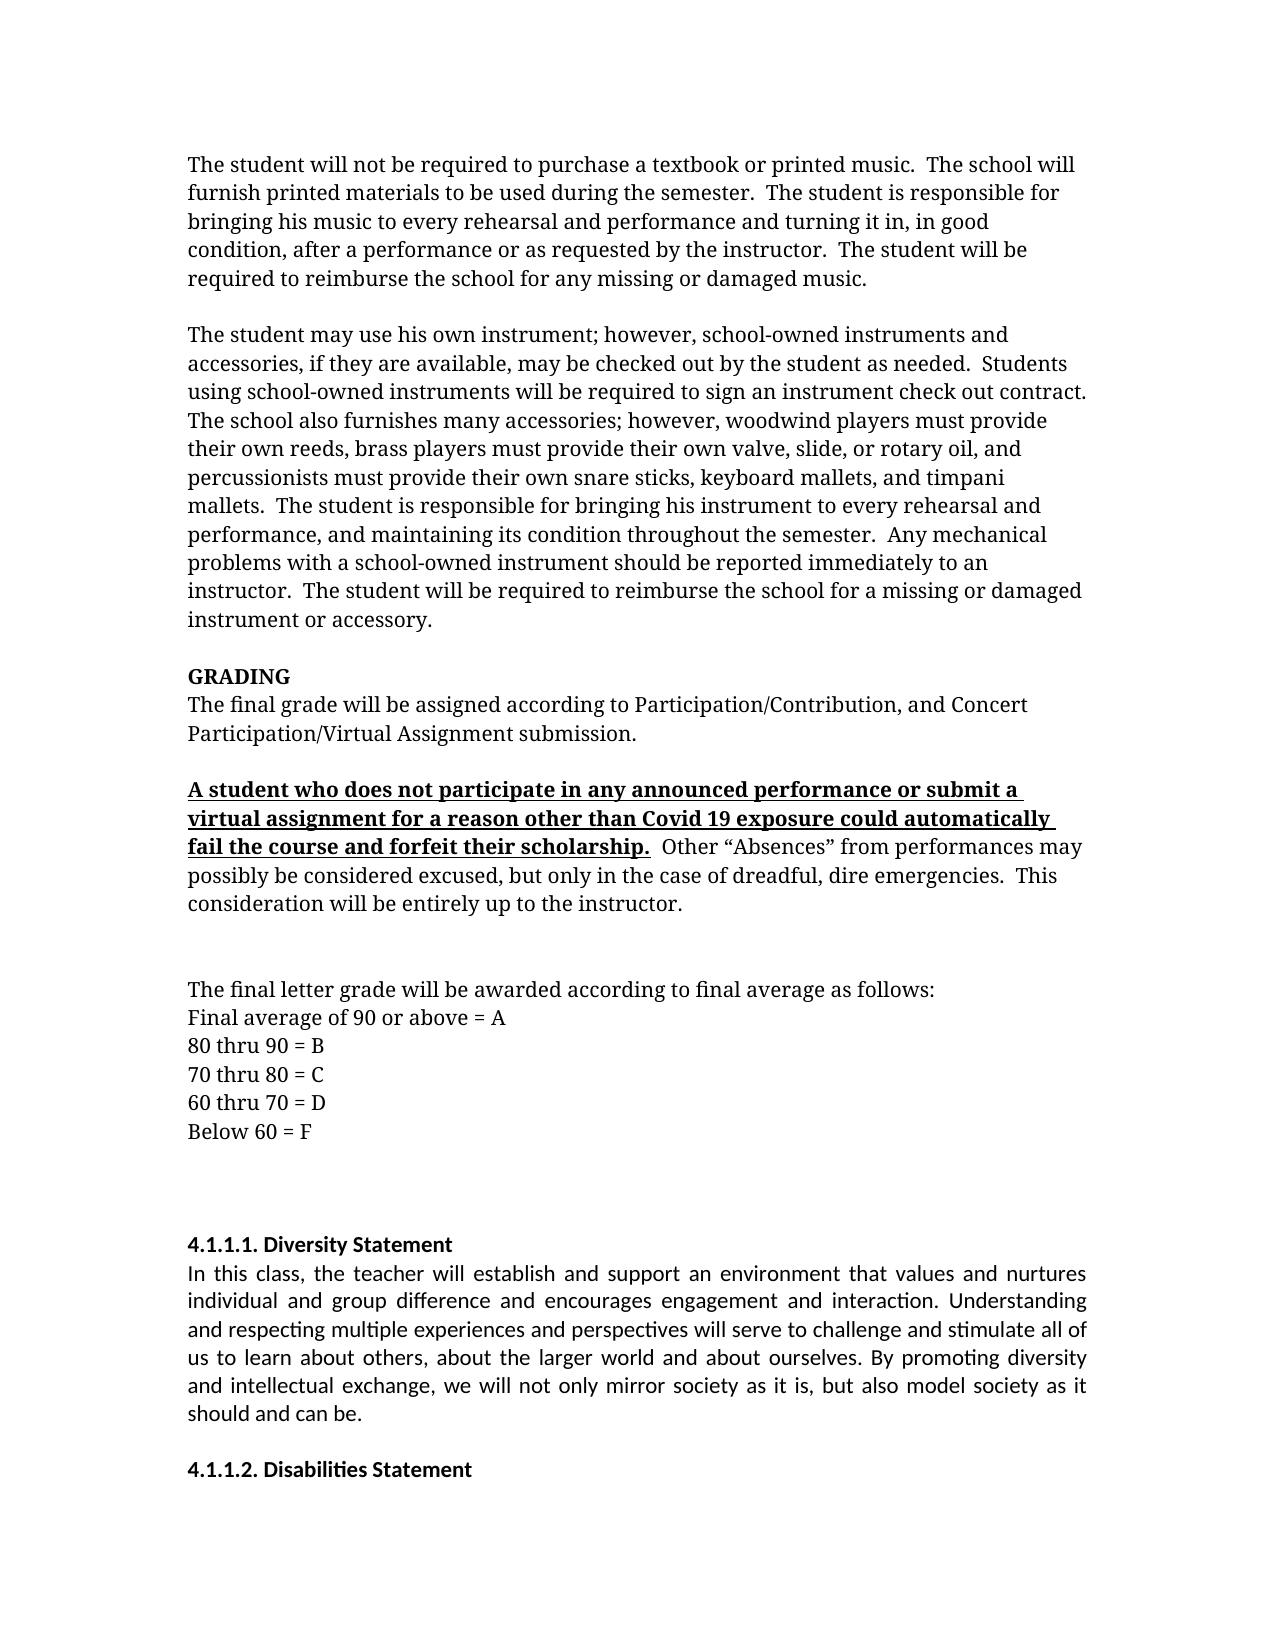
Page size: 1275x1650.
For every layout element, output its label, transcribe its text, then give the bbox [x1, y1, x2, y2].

text GRADING [187, 662, 1087, 690]
text 4.1.1.1. Diversity Statement [187, 1231, 1087, 1259]
text The student will not be required to purchase a textbook or printed music. The school will furnish printed materials to be used during the semester. The student is responsible for bringing his music to every rehearsal and performance and turning it in, in good condition, after a performance or as requested by the instructor. The student will be required to reimburse the school for any missing or damaged music. [187, 150, 1087, 292]
text 80 thru 90 = B [187, 1032, 1087, 1060]
text The final grade will be assigned according to Participation/Contribution, and Concert Participation/Virtual Assignment submission. [187, 690, 1087, 747]
text Final average of 90 or above = A [187, 1003, 1087, 1032]
text 60 thru 70 = D [187, 1088, 1087, 1117]
text 4.1.1.2. Disabilities Statement [187, 1456, 1087, 1483]
text The final letter grade will be awarded according to final average as follows: [187, 975, 1087, 1003]
text 70 thru 80 = C [187, 1060, 1087, 1088]
text Below 60 = F [187, 1117, 1087, 1145]
text In this class, the teacher will establish and support an environment that values and nurtures individual and group difference and encourages engagement and interaction. Understanding and respecting multiple experiences and perspectives will serve to challenge and stimulate all of us to learn about others, about the larger world and about ourselves. By promoting diversity and intellectual exchange, we will not only mirror society as it is, but also model society as it should and can be. [187, 1259, 1087, 1427]
text The student may use his own instrument; however, school-owned instruments and accessories, if they are available, may be checked out by the student as needed. Students using school-owned instruments will be required to sign an instrument check out contract. The school also furnishes many accessories; however, woodwind players must provide their own reeds, brass players must provide their own valve, slide, or rotary oil, and percussionists must provide their own snare sticks, keyboard mallets, and timpani mallets. The student is responsible for bringing his instrument to every rehearsal and performance, and maintaining its condition throughout the semester. Any mechanical problems with a school-owned instrument should be reported immediately to an instructor. The student will be required to reimburse the school for a missing or damaged instrument or accessory. [187, 321, 1087, 633]
text A student who does not participate in any announced performance or submit a virtual assignment for a reason other than Covid 19 exposure could automatically fail the course and forfeit their scholarship. Other “Absences” from performances may possibly be considered excused, but only in the case of dreadful, dire emergencies. This consideration will be entirely up to the instructor. [187, 776, 1087, 918]
